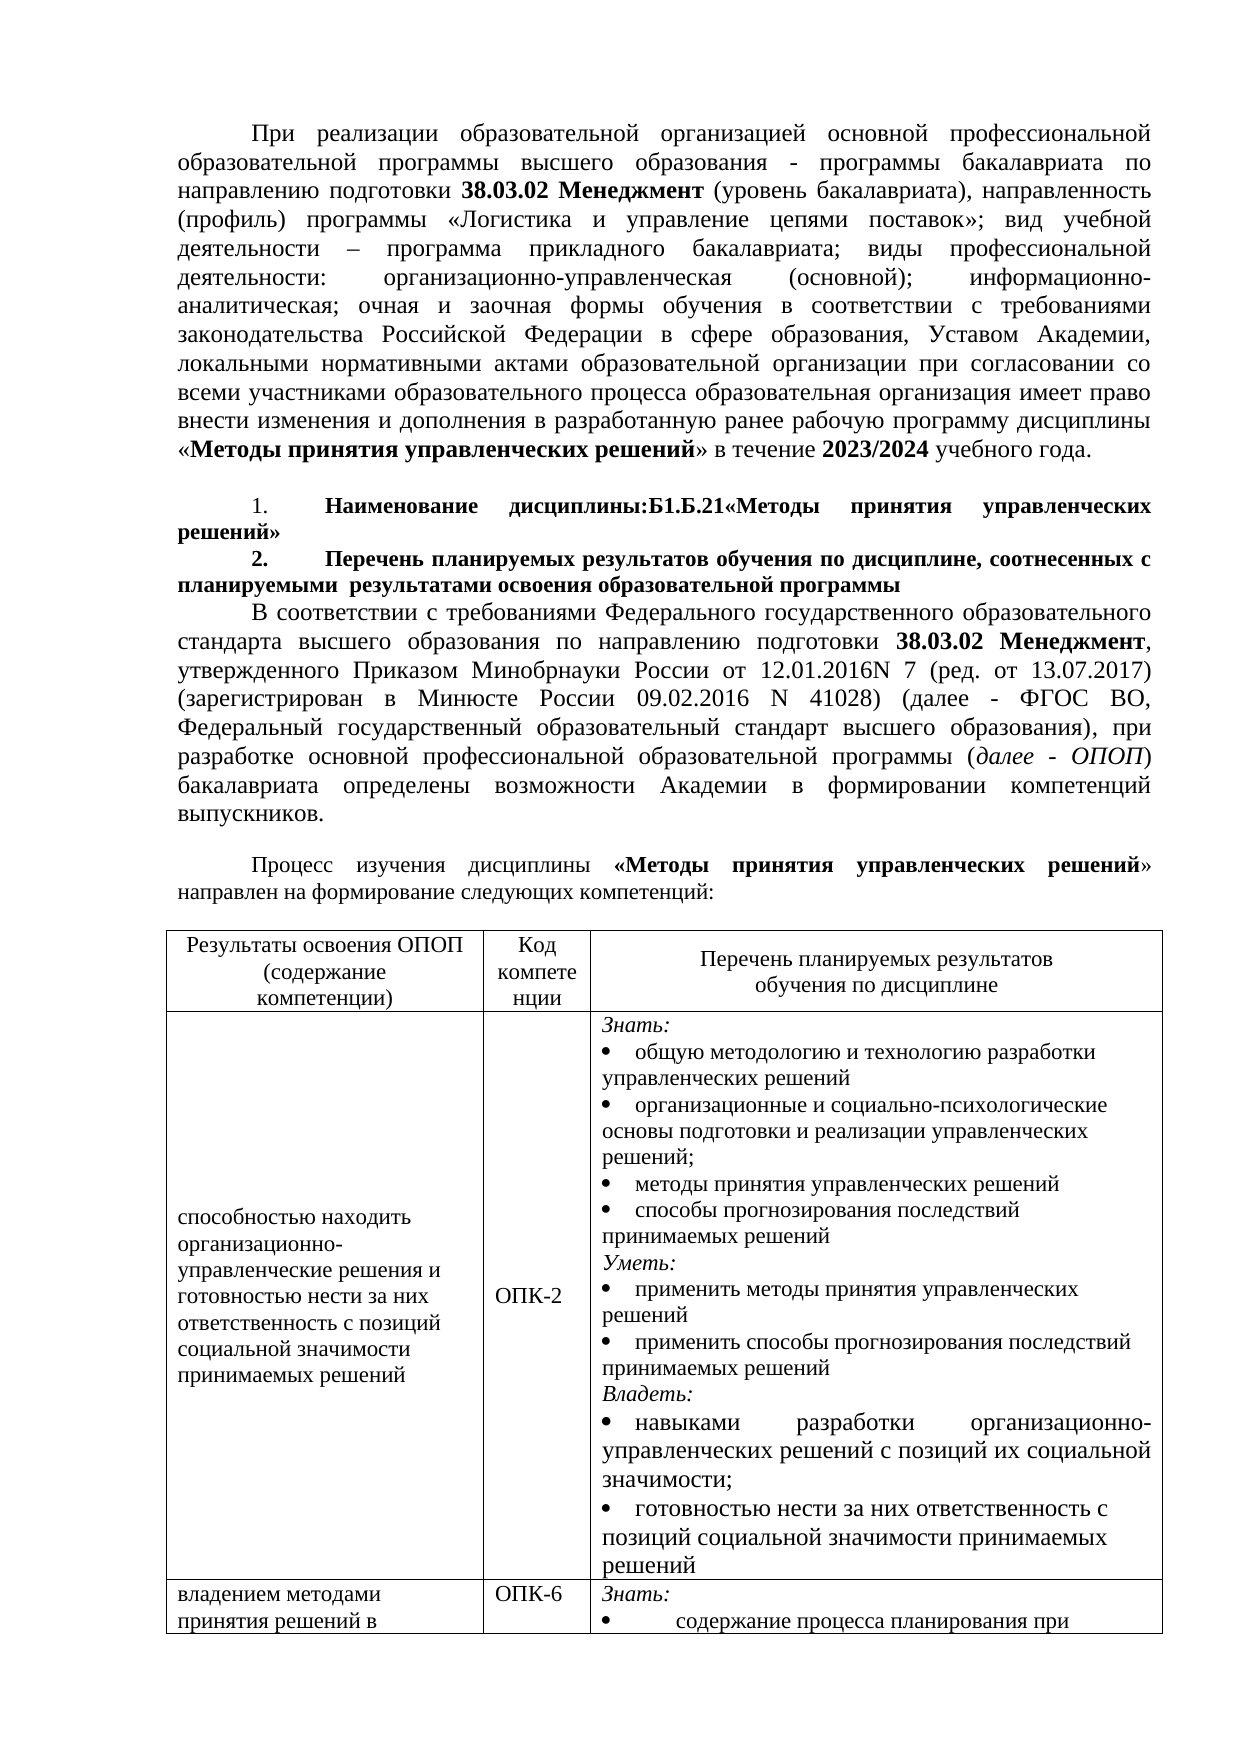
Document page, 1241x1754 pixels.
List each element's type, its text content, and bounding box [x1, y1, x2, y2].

table_cell Знать: общую методологию и технологию разработки управленческих решений организационные и социально-психологические основы подготовки и реализации управленческих решений; методы принятия управленческих решений способы прогнозирования последствий принимаемых решений Уметь: применить методы принятия управленческих решений применить способы прогнозирования последствий принимаемых решений Владеть: навыками разработки организационно-управленческих решений с позиций их социальной значимости; готовностью нести за них ответственность с позиций социальной значимости принимаемых решений [591, 1012, 1162, 1579]
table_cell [591, 1580, 1162, 1633]
list Наименование дисциплины:Б1.Б.21«Методы принятия управленческих решений» [177, 492, 1152, 544]
table_cell ОПК-6 [484, 1580, 590, 1633]
list Перечень планируемых результатов обучения по дисциплине, соотнесенных с планируемыми результатами освоения образовательной программы [177, 544, 1152, 597]
table_cell способностью находить организационно-управленческие решения и готовностью нести за них ответственность с позиций социальной значимости принимаемых решений [167, 1012, 483, 1579]
table_header Результаты освоения ОПОП (содержание компетенции) [167, 931, 483, 1011]
text Процесс изучения дисциплины «Методы принятия управленческих решений» направлен на формирование следующих компетенций: [177, 851, 1152, 904]
table_header Перечень планируемых результатов обучения по дисциплине [591, 931, 1162, 1011]
table_cell ОПК-2 [484, 1012, 590, 1579]
text В соответствии с требованиями Федерального государственного образовательного стандарта высшего образования по направлению подготовки 38.03.02 Менеджмент, утвержденного Приказом Минобрнауки России от 12.01.2016N 7 (ред. от 13.07.2017) (зарегистрирован в Минюсте России 09.02.2016 N 41028) (далее - ФГОС ВО, Федеральный государственный образовательный стандарт высшего образования), при разработке основной профессиональной образовательной программы (далее - ОПОП) бакалавриата определены возможности Академии в формировании компетенций выпускников. [177, 597, 1152, 827]
text При реализации образовательной организацией основной профессиональной образовательной программы высшего образования - программы бакалавриата по направлению подготовки 38.03.02 Менеджмент (уровень бакалавриата), направленность (профиль) программы «Логистика и управление цепями поставок»; вид учебной деятельности – программа прикладного бакалавриата; виды профессиональной деятельности: организационно-управленческая (основной); информационно-аналитическая; очная и заочная формы обучения в соответствии с требованиями законодательства Российской Федерации в сфере образования, Уставом Академии, локальными нормативными актами образовательной организации при согласовании со всеми участниками образовательного процесса образовательная организация имеет право внести изменения и дополнения в разработанную ранее рабочую программу дисциплины «Методы принятия управленческих решений» в течение 2023/2024 учебного года. [177, 118, 1152, 463]
table_header Код компетенции [484, 931, 590, 1011]
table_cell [167, 1580, 483, 1633]
